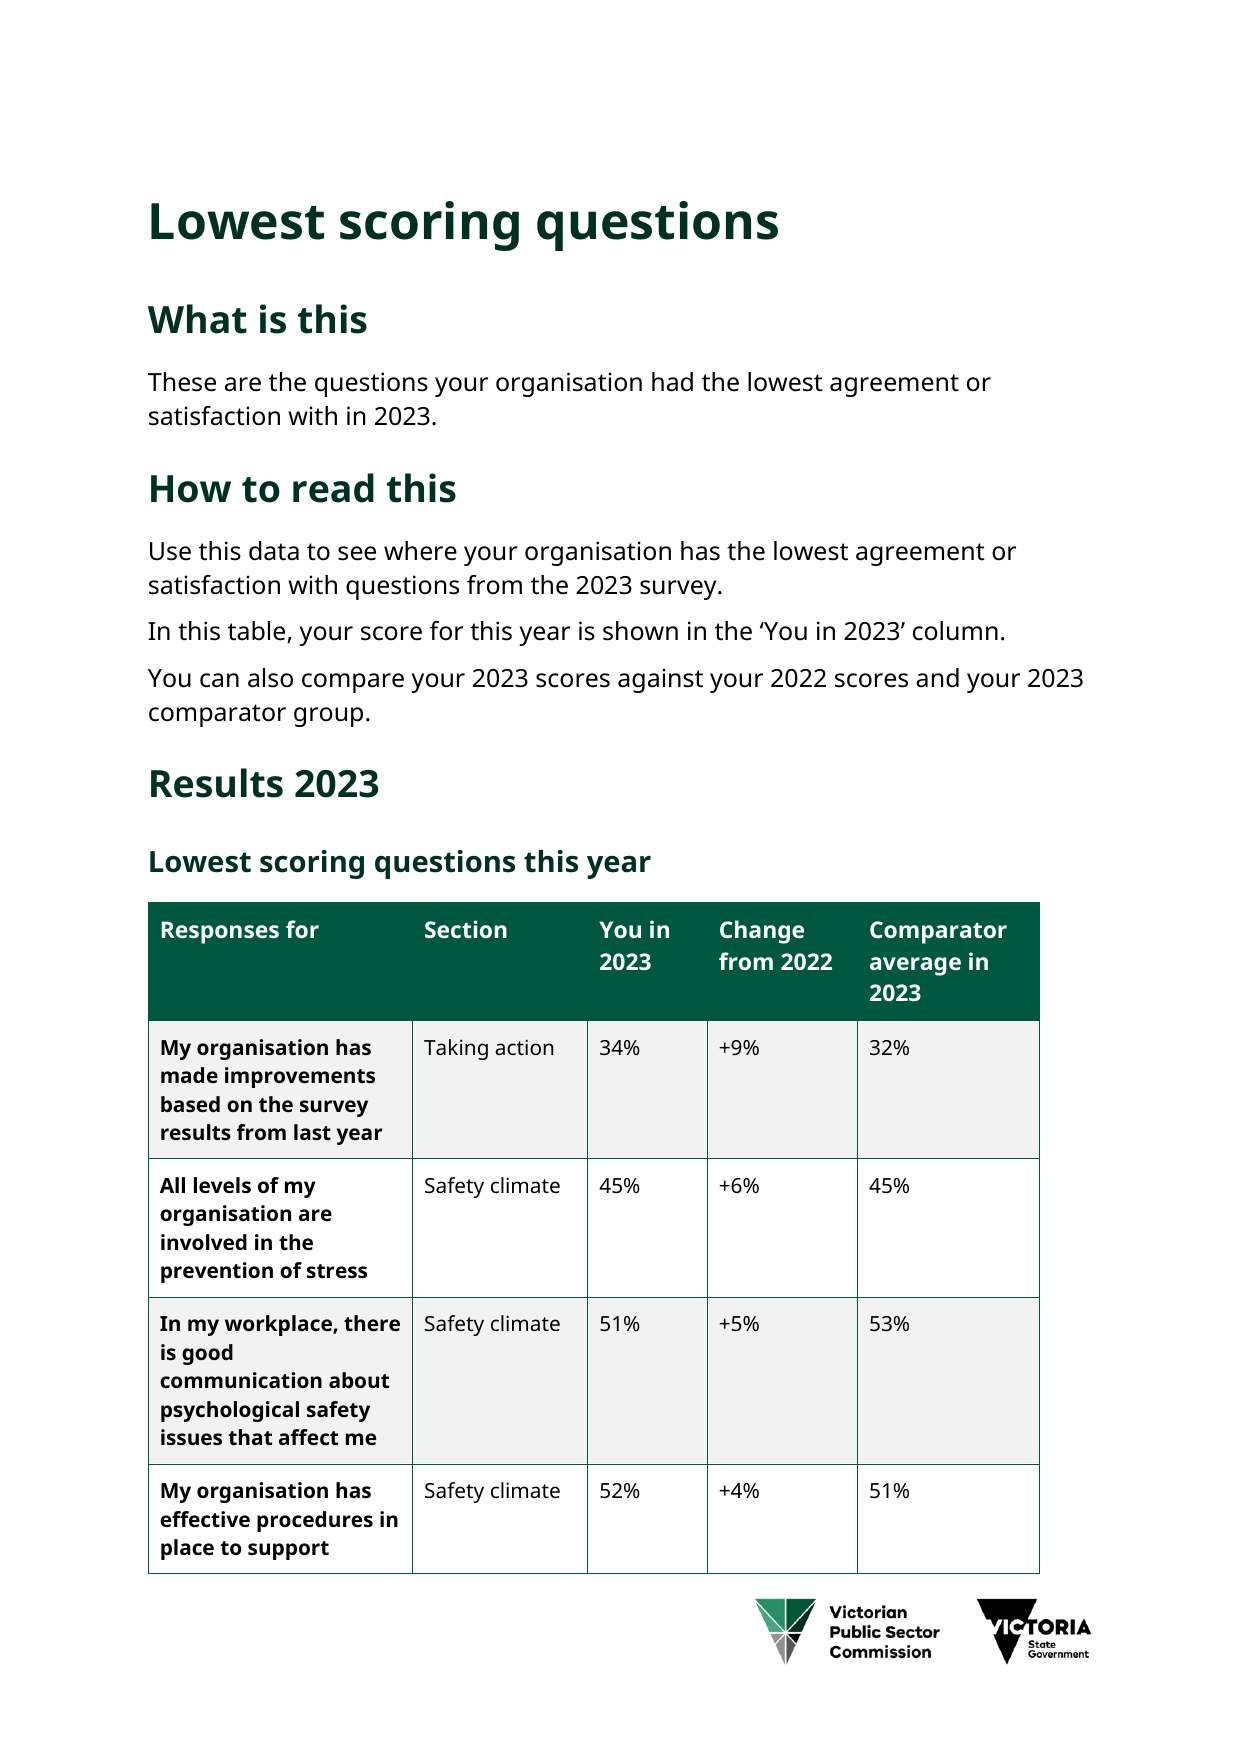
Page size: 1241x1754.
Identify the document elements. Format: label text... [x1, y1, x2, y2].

subtitle What is this [148, 294, 1092, 345]
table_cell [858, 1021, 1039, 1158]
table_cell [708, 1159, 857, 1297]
text In this table, your score for this year is shown in the ‘You in 2023’ column. [148, 614, 1092, 648]
text These are the questions your organisation had the lowest agreement or satisfaction with in 2023. [148, 365, 1092, 433]
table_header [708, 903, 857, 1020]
subtitle How to read this [148, 462, 1092, 513]
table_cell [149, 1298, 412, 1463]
subtitle Results 2023 [148, 757, 1092, 808]
text Use this data to see where your organisation has the lowest agreement or satisfaction with questions from the 2023 survey. [148, 533, 1092, 601]
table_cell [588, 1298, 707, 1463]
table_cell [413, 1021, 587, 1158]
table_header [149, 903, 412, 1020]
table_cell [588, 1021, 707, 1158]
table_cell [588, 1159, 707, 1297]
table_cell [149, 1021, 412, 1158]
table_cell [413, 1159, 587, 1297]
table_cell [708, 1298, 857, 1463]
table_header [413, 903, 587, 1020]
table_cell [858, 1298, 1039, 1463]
text You can also compare your 2023 scores against your 2022 scores and your 2023 comparator group. [148, 660, 1092, 728]
picture [754, 1598, 1093, 1666]
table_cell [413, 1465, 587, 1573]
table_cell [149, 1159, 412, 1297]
subtitle Lowest scoring questions this year [148, 841, 1092, 881]
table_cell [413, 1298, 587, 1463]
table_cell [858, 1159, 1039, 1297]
subtitle Lowest scoring questions [148, 186, 1092, 254]
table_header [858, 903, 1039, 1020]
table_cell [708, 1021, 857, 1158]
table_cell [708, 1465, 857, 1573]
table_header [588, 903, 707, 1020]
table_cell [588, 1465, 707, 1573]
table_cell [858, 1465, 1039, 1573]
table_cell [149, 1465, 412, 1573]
